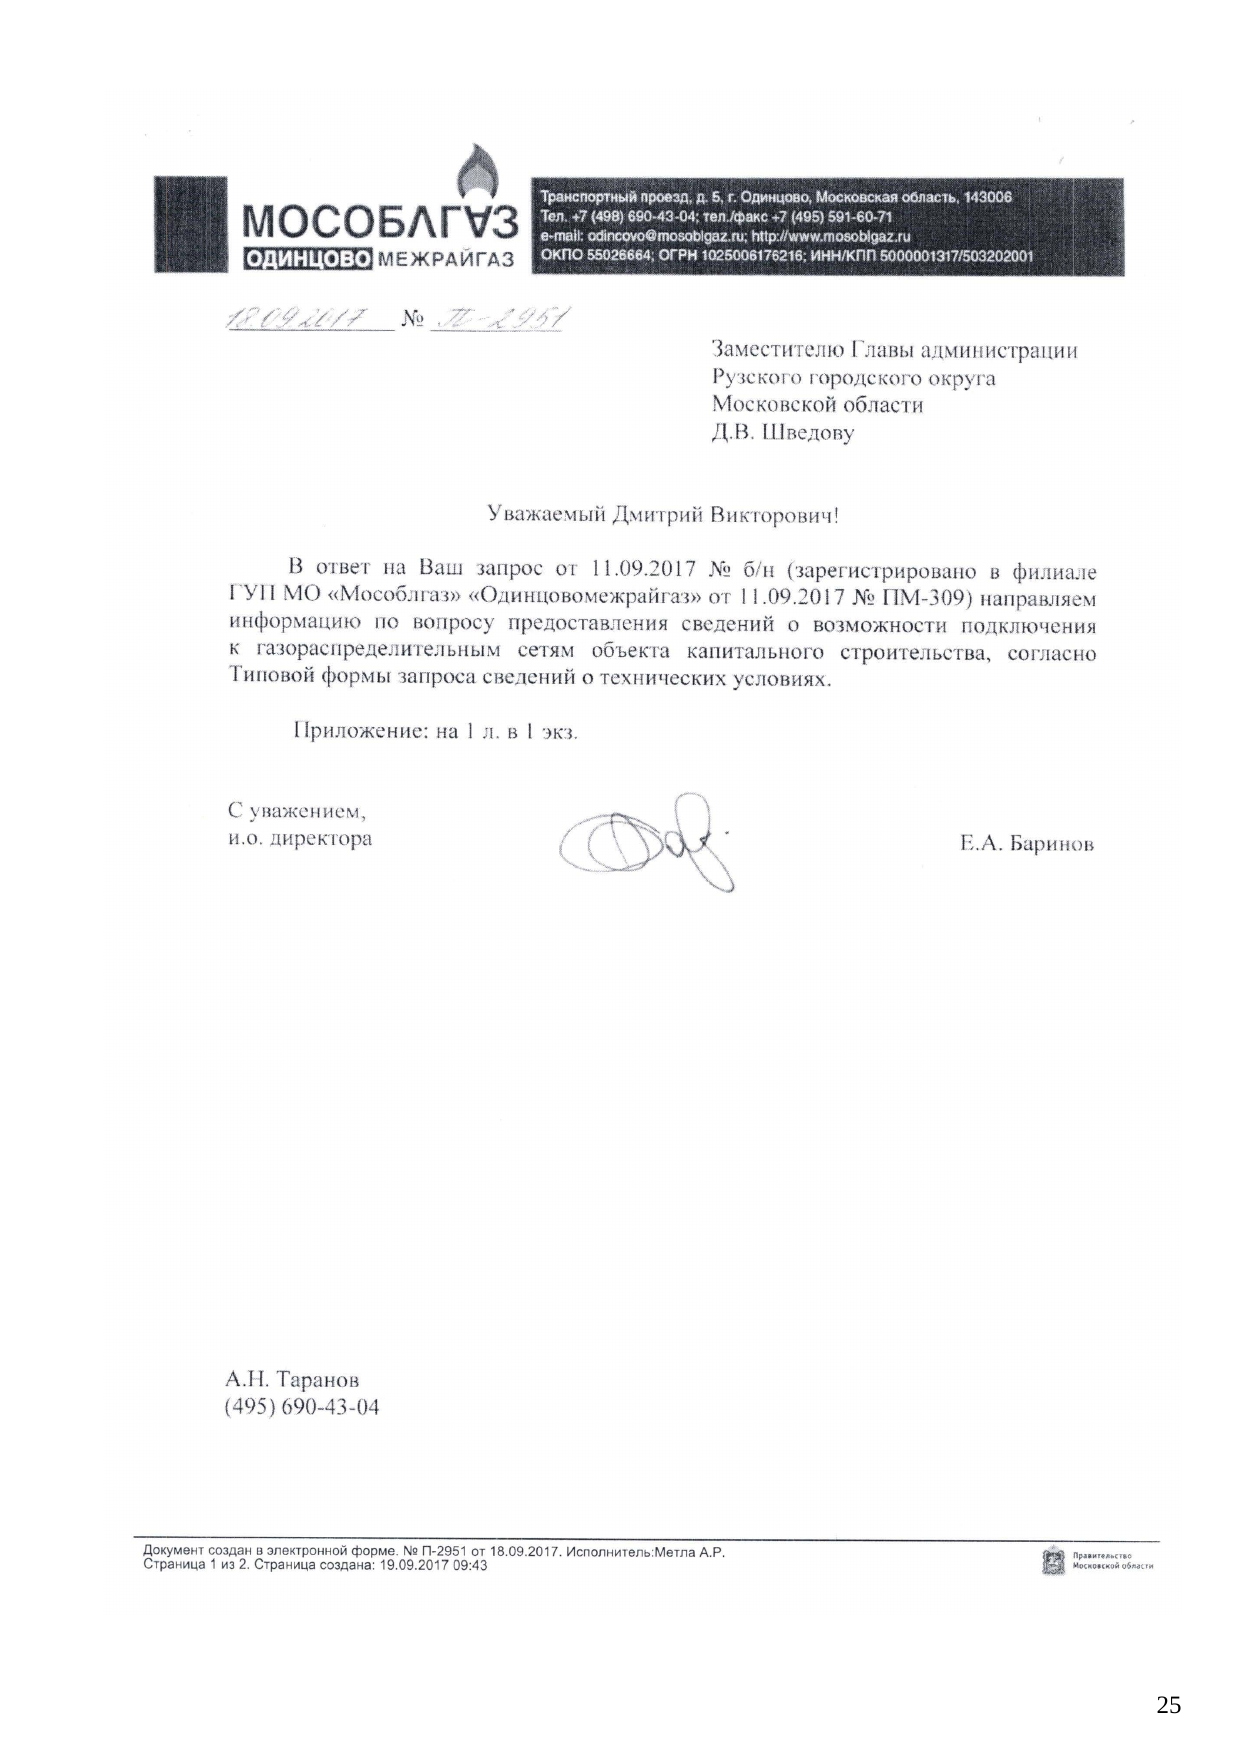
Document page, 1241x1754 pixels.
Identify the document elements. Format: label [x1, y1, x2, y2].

picture [103, 88, 1182, 1615]
